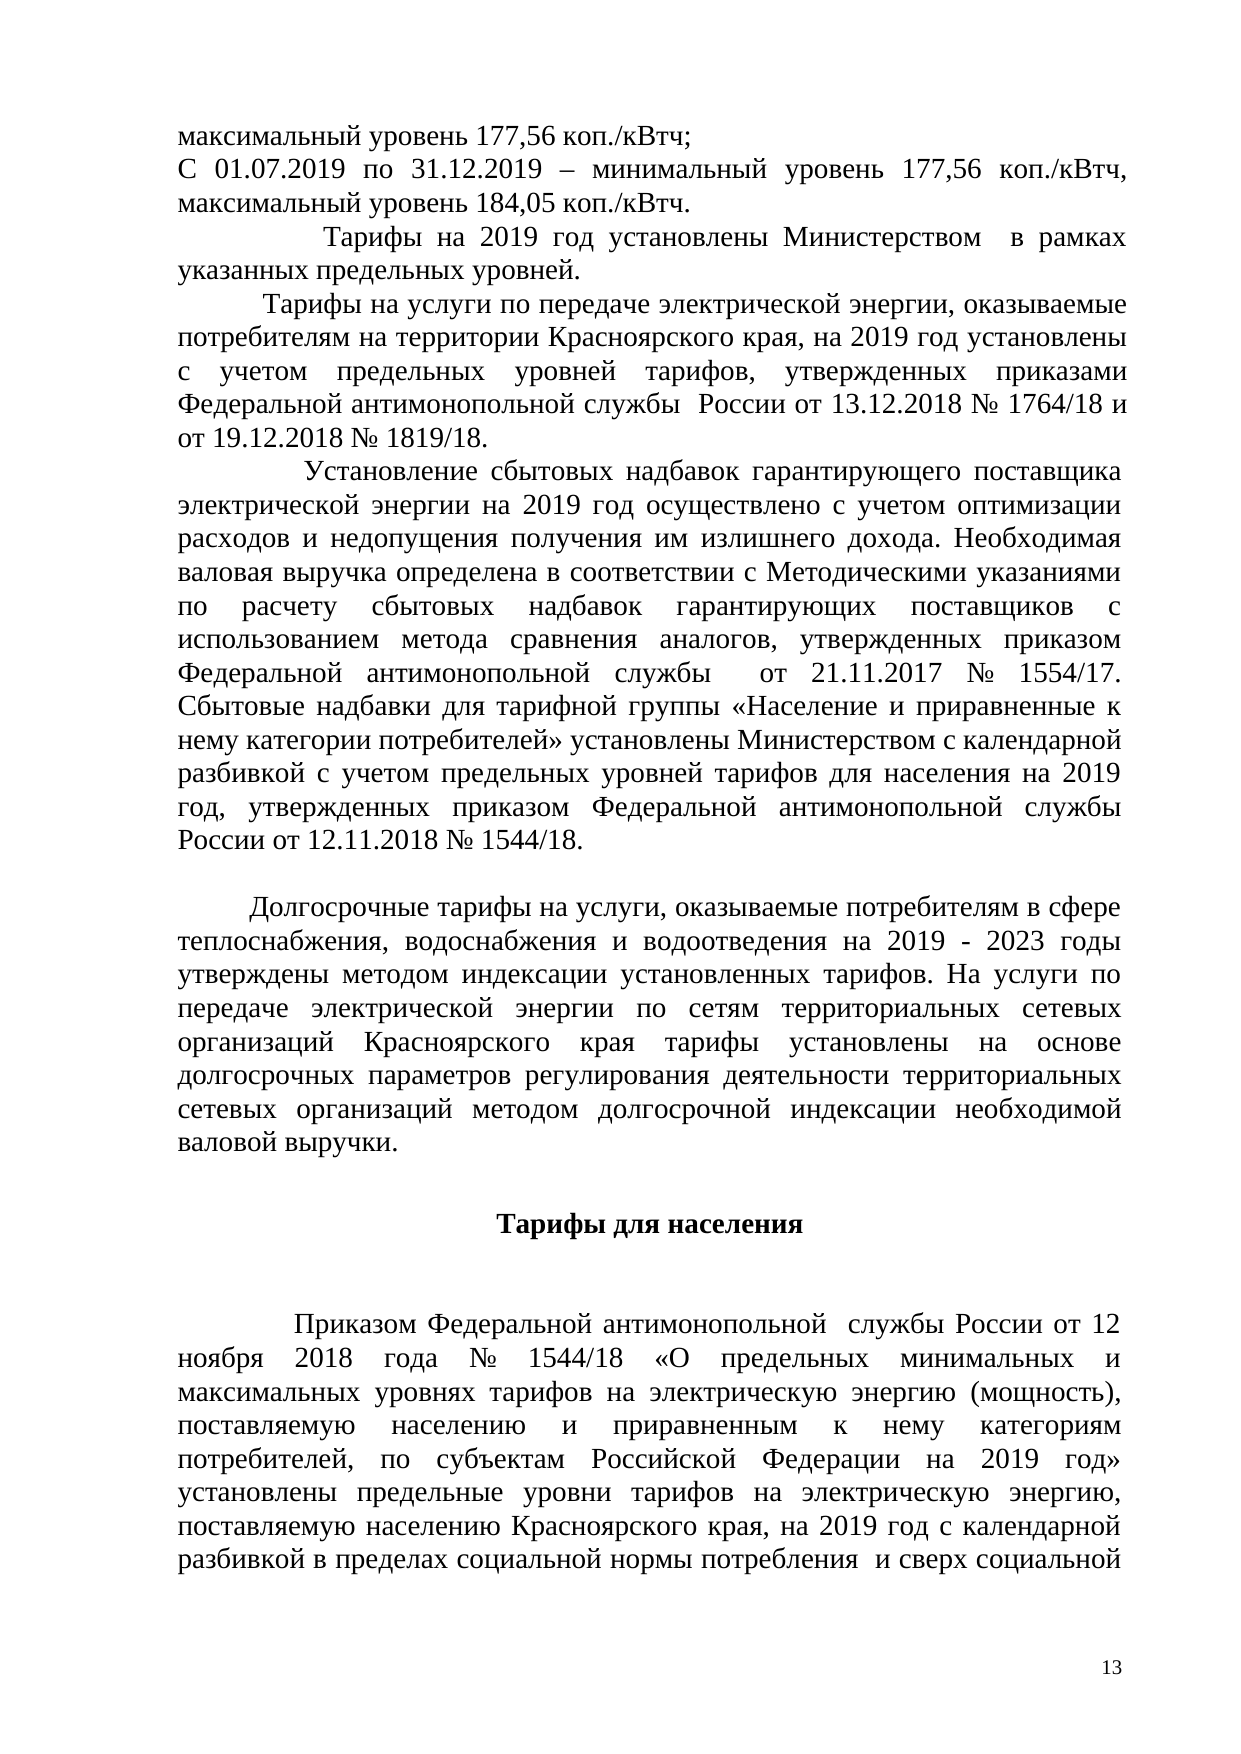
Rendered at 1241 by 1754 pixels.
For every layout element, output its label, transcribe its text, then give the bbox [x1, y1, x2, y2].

text Тарифы на услуги по передаче электрической энергии, оказываемые потребителям на территории Красноярского края, на 2019 год установлены с учетом предельных уровней тарифов, утвержденных приказами Федеральной антимонопольной службы России от 13.12.2018 № 1764/18 и от 19.12.2018 № 1819/18. [177, 286, 1128, 453]
text Тарифы для населения [177, 1206, 1122, 1239]
text С 01.07.2019 по 31.12.2019 – минимальный уровень 177,56 коп./кВтч, максимальный уровень 184,05 коп./кВтч. [177, 152, 1128, 219]
text Установление сбытовых надбавок гарантирующего поставщика электрической энергии на 2019 год осуществлено с учетом оптимизации расходов и недопущения получения им излишнего дохода. Необходимая валовая выручка определена в соответствии с Методическими указаниями по расчету сбытовых надбавок гарантирующих поставщиков с использованием метода сравнения аналогов, утвержденных приказом Федеральной антимонопольной службы от 21.11.2017 № 1554/17. Сбытовые надбавки для тарифной группы «Население и приравненные к нему категории потребителей» установлены Министерством с календарной разбивкой с учетом предельных уровней тарифов для населения на 2019 год, утвержденных приказом Федеральной антимонопольной службы России от 12.11.2018 № 1544/18. [177, 453, 1122, 856]
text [177, 118, 1128, 152]
text Тарифы на 2019 год установлены Министерством в рамках указанных предельных уровней. [177, 219, 1128, 286]
text Долгосрочные тарифы на услуги, оказываемые потребителям в сфере теплоснабжения, водоснабжения и водоотведения на 2019 - 2023 годы утверждены методом индексации установленных тарифов. На услуги по передаче электрической энергии по сетям территориальных сетевых организаций Красноярского края тарифы установлены на основе долгосрочных параметров регулирования деятельности территориальных сетевых организаций методом долгосрочной индексации необходимой валовой выручки. [177, 889, 1122, 1158]
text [177, 1307, 1122, 1575]
